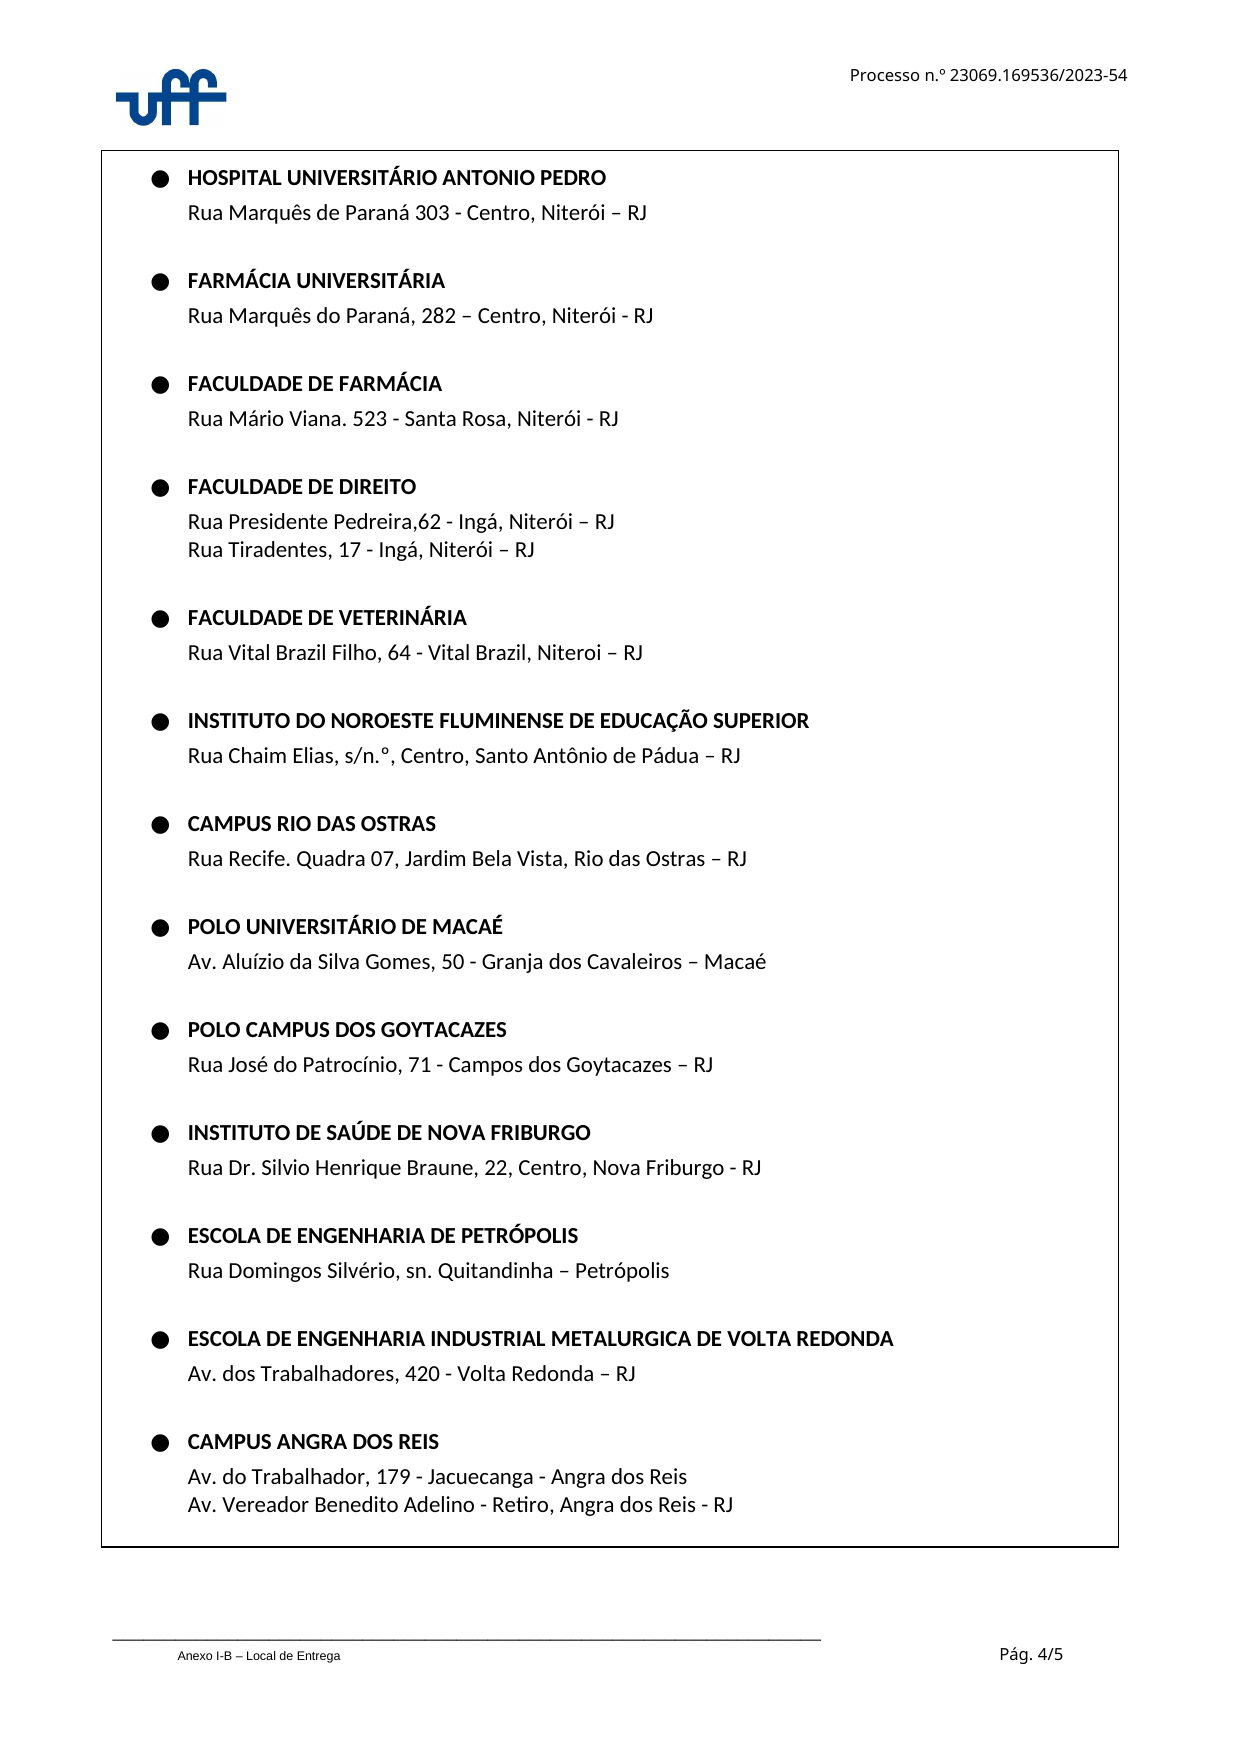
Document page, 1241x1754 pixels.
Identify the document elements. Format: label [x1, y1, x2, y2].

table_cell [102, 151, 1118, 1546]
picture [114, 69, 227, 131]
